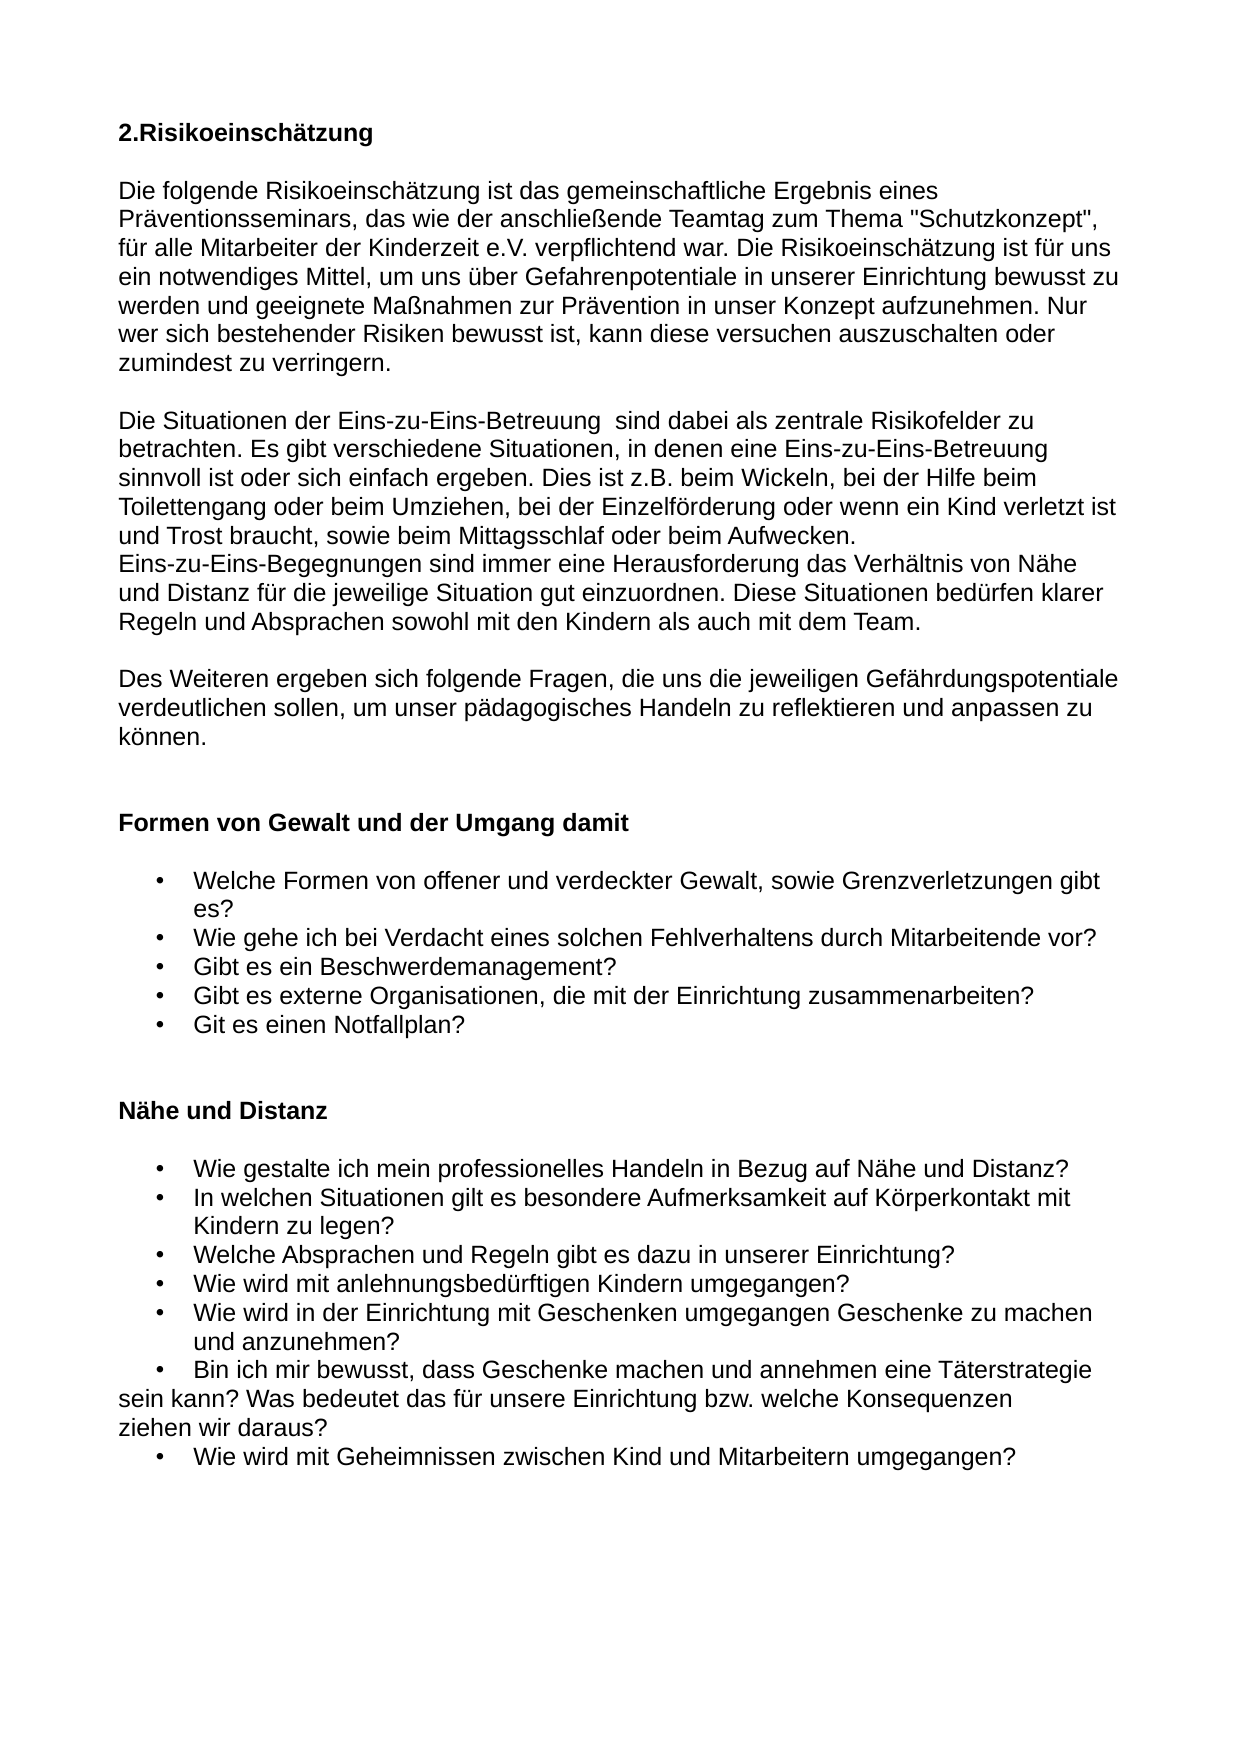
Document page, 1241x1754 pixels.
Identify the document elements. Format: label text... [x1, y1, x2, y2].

text Nähe und Distanz [118, 1096, 1122, 1125]
list Bin ich mir bewusst, dass Geschenke machen und annehmen eine Täterstrategie [156, 1355, 1122, 1384]
text Die Situationen der Eins-zu-Eins-Betreuung sind dabei als zentrale Risikofelder zu betrachten. Es gibt verschiedene Situationen, in denen eine Eins-zu-Eins-Betreuung sinnvoll ist oder sich einfach ergeben. Dies ist z.B. beim Wickeln, bei der Hilfe beim Toilettengang oder beim Umziehen, bei der Einzelförderung oder wenn ein Kind verletzt ist und Trost braucht, sowie beim Mittagsschlaf oder beim Aufwecken. [118, 406, 1122, 549]
list Wie wird mit anlehnungsbedürftigen Kindern umgegangen? [156, 1269, 1122, 1298]
list Wie gehe ich bei Verdacht eines solchen Fehlverhaltens durch Mitarbeitende vor? [156, 923, 1122, 952]
text Die folgende Risikoeinschätzung ist das gemeinschaftliche Ergebnis eines Präventionsseminars, das wie der anschließende Teamtag zum Thema "Schutzkonzept", für alle Mitarbeiter der Kinderzeit e.V. verpflichtend war. Die Risikoeinschätzung ist für uns ein notwendiges Mittel, um uns über Gefahrenpotentiale in unserer Einrichtung bewusst zu werden und geeignete Maßnahmen zur Prävention in unser Konzept aufzunehmen. Nur wer sich bestehender Risiken bewusst ist, kann diese versuchen auszuschalten oder zumindest zu verringern. [118, 176, 1122, 377]
list In welchen Situationen gilt es besondere Aufmerksamkeit auf Körperkontakt mit Kindern zu legen? [156, 1182, 1122, 1240]
list Welche Absprachen und Regeln gibt es dazu in unserer Einrichtung? [156, 1240, 1122, 1269]
list Wie wird mit Geheimnissen zwischen Kind und Mitarbeitern umgegangen? [156, 1442, 1122, 1471]
list Welche Formen von offener und verdeckter Gewalt, sowie Grenzverletzungen gibt es? [156, 866, 1122, 923]
list Git es einen Notfallplan? [156, 1010, 1122, 1039]
text Des Weiteren ergeben sich folgende Fragen, die uns die jeweiligen Gefährdungspotentiale verdeutlichen sollen, um unser pädagogisches Handeln zu reflektieren und anpassen zu können. [118, 664, 1122, 751]
list Wie gestalte ich mein professionelles Handeln in Bezug auf Nähe und Distanz? [156, 1154, 1122, 1182]
list Wie wird in der Einrichtung mit Geschenken umgegangen Geschenke zu machen und anzunehmen? [156, 1298, 1122, 1355]
list Gibt es externe Organisationen, die mit der Einrichtung zusammenarbeiten? [156, 981, 1122, 1010]
text 2.Risikoeinschätzung [118, 118, 1122, 147]
text Formen von Gewalt und der Umgang damit [118, 808, 1122, 837]
text sein kann? Was bedeutet das für unsere Einrichtung bzw. welche Konsequenzen [118, 1384, 1122, 1413]
text ziehen wir daraus? [118, 1413, 1122, 1442]
list Gibt es ein Beschwerdemanagement? [156, 952, 1122, 981]
text Eins-zu-Eins-Begegnungen sind immer eine Herausforderung das Verhältnis von Nähe und Distanz für die jeweilige Situation gut einzuordnen. Diese Situationen bedürfen klarer Regeln und Absprachen sowohl mit den Kindern als auch mit dem Team. [118, 549, 1122, 636]
